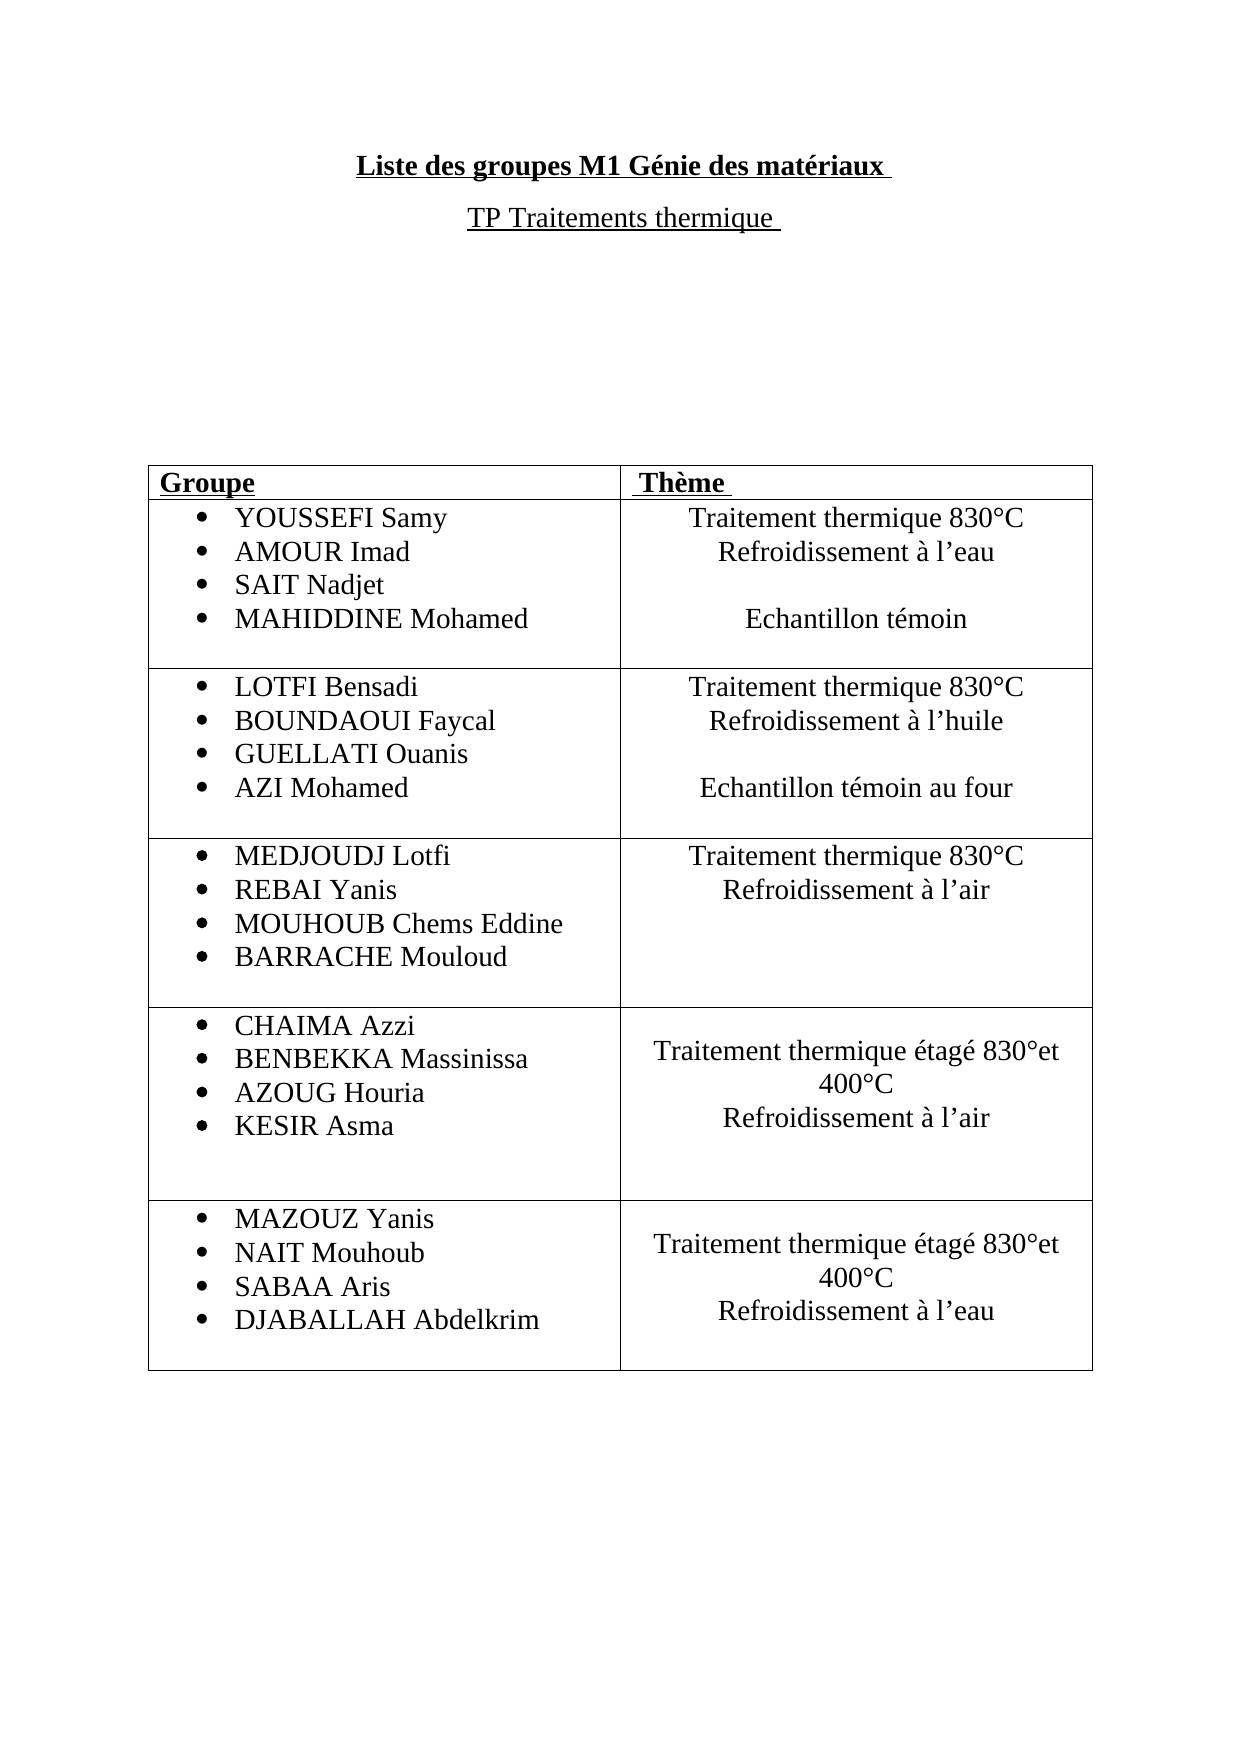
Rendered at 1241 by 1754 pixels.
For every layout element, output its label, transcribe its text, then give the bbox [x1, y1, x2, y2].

table_header Groupe [149, 466, 620, 499]
table_cell Traitement thermique 830°C Refroidissement à l’air [621, 839, 1092, 1007]
text TP Traitements thermique [148, 200, 1093, 234]
table_cell Traitement thermique 830°C Refroidissement à l’eau Echantillon témoin [621, 500, 1092, 668]
table_cell LOTFI Bensadi BOUNDAOUI Faycal GUELLATI Ouanis AZI Mohamed [149, 669, 620, 837]
table_cell Traitement thermique étagé 830°et 400°C Refroidissement à l’eau [621, 1201, 1092, 1369]
table_cell Traitement thermique 830°C Refroidissement à l’huile Echantillon témoin au four [621, 669, 1092, 837]
table_cell MEDJOUDJ Lotfi REBAI Yanis MOUHOUB Chems Eddine BARRACHE Mouloud [149, 839, 620, 1007]
table_cell MAZOUZ Yanis NAIT Mouhoub SABAA Aris DJABALLAH Abdelkrim [149, 1201, 620, 1369]
table_header Thème [621, 466, 1092, 499]
text Liste des groupes M1 Génie des matériaux [148, 148, 1093, 181]
table_cell Traitement thermique étagé 830°et 400°C Refroidissement à l’air [621, 1008, 1092, 1200]
table_cell CHAIMA Azzi BENBEKKA Massinissa AZOUG Houria KESIR Asma [149, 1008, 620, 1200]
table_cell YOUSSEFI Samy AMOUR Imad SAIT Nadjet MAHIDDINE Mohamed [149, 500, 620, 668]
